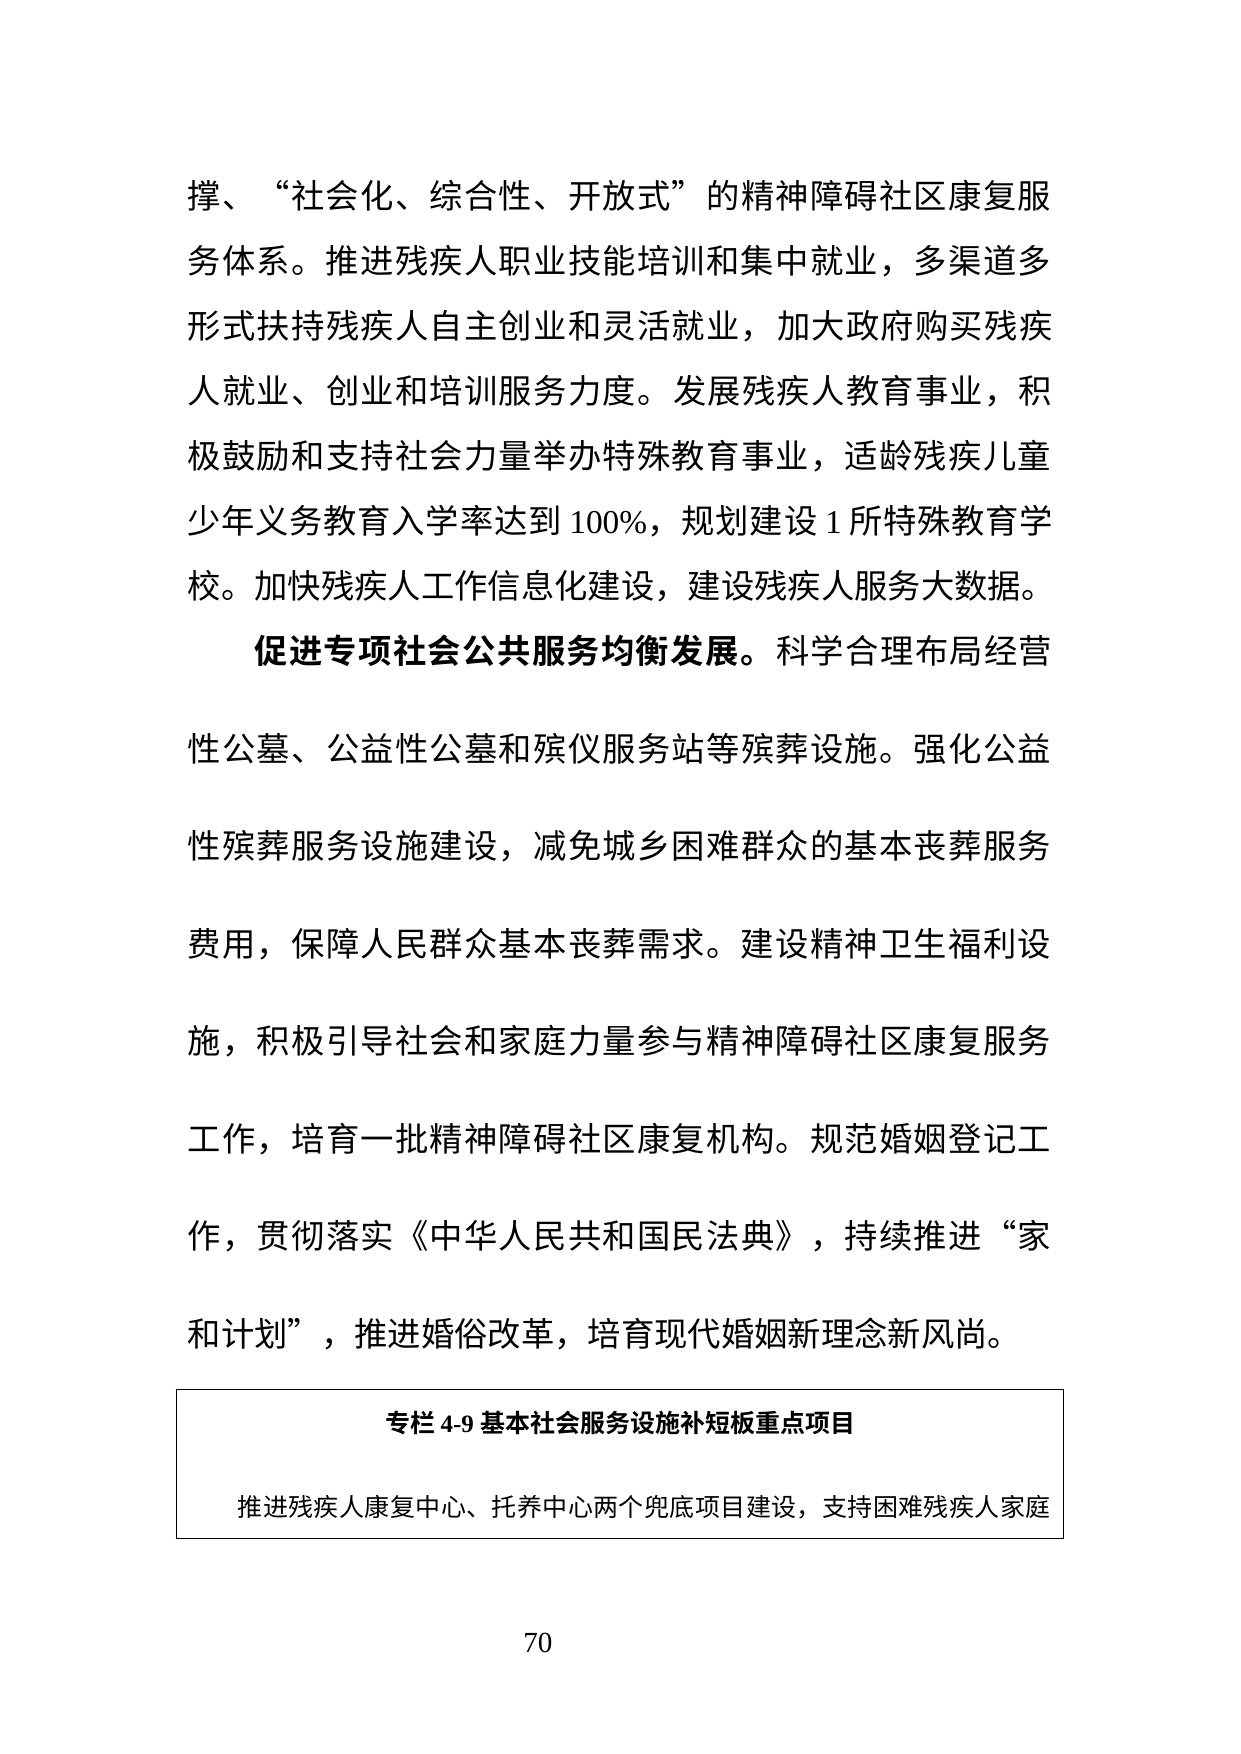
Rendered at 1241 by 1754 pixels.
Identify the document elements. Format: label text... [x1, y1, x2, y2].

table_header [177, 1390, 1063, 1538]
text 促进专项社会公共服务均衡发展。科学合理布局经营性公墓、公益性公墓和殡仪服务站等殡葬设施。强化公益性殡葬服务设施建设，减免城乡困难群众的基本丧葬服务费用，保障人民群众基本丧葬需求。建设精神卫生福利设施，积极引导社会和家庭力量参与精神障碍社区康复服务工作，培育一批精神障碍社区康复机构。规范婚姻登记工作，贯彻落实《中华人民共和国民法典》，持续推进“家和计划”，推进婚俗改革，培育现代婚姻新理念新风尚。 [187, 617, 1053, 1364]
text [187, 162, 1053, 617]
